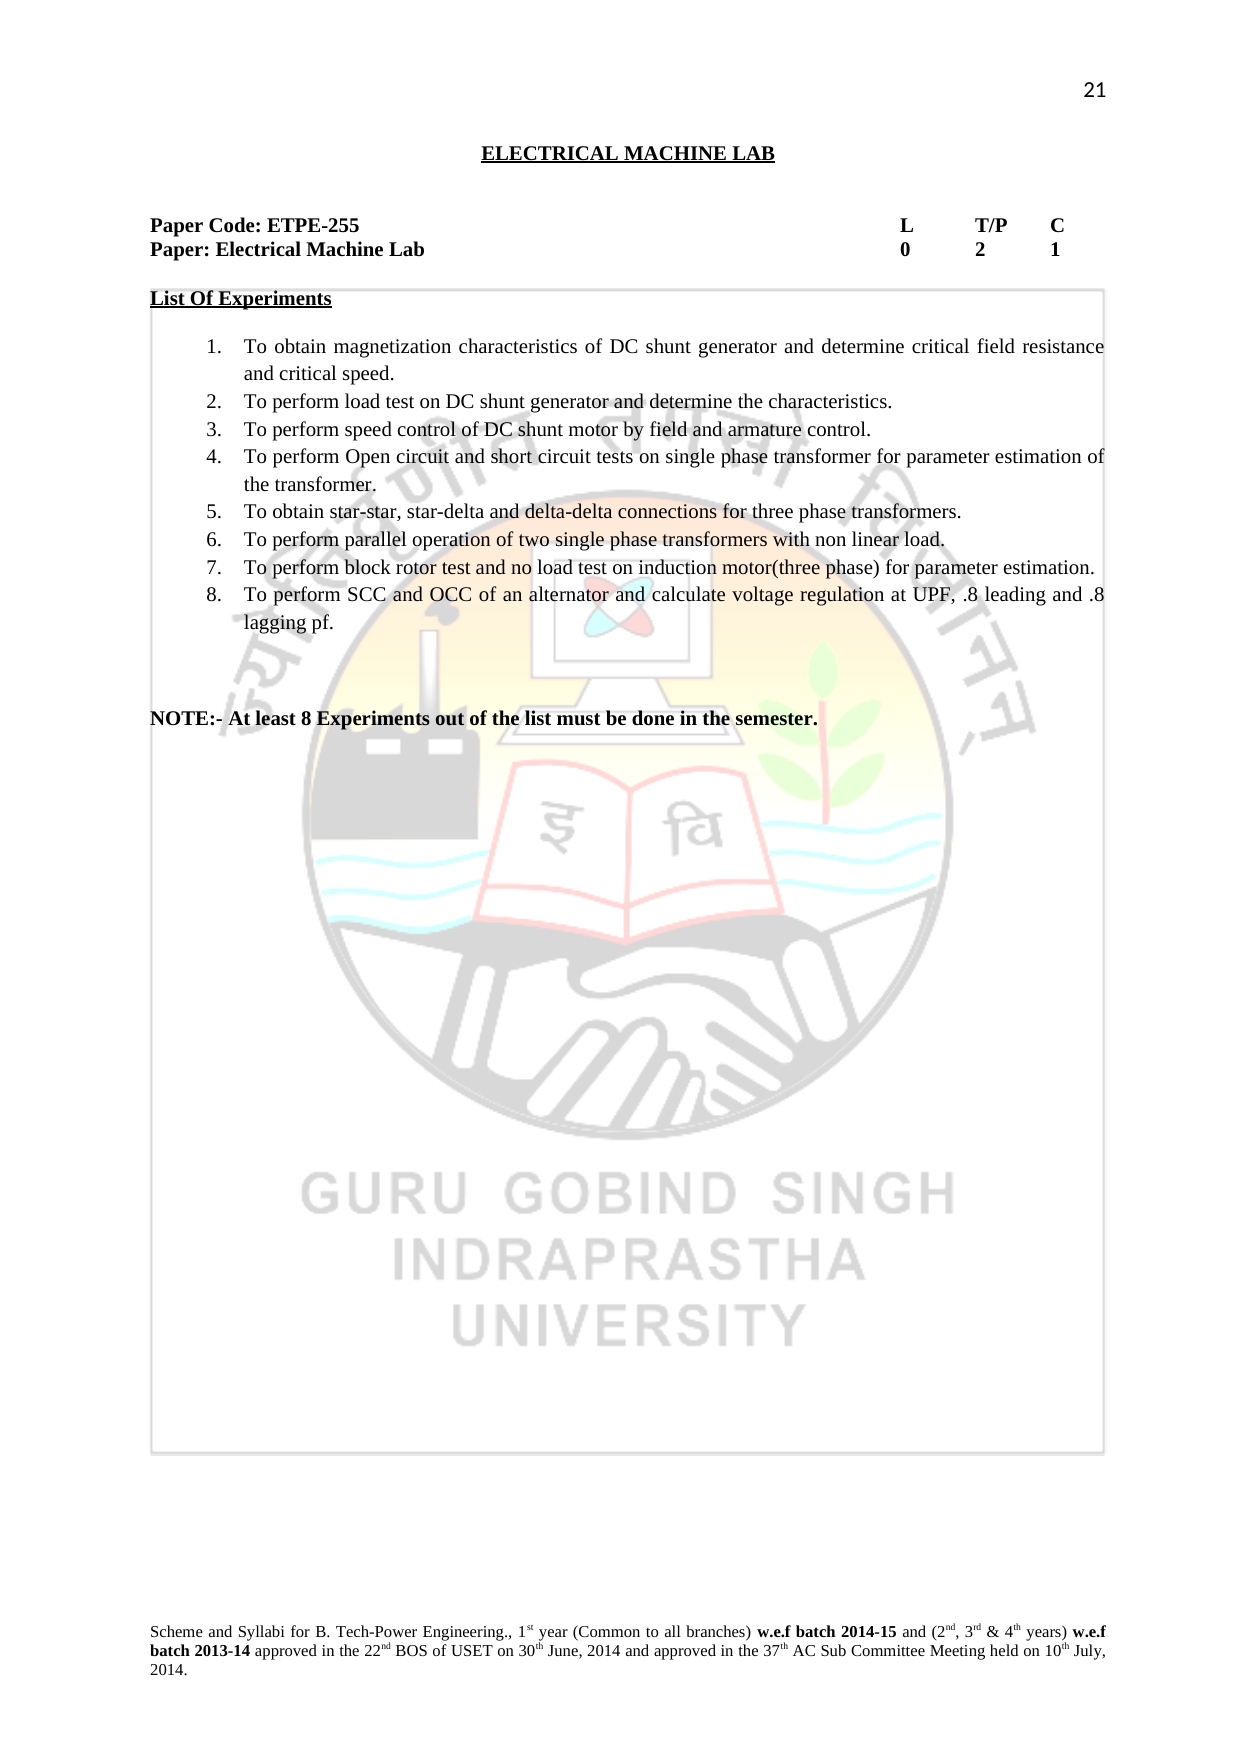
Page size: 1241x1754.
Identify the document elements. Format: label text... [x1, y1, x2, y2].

text List Of Experiments [150, 286, 1106, 310]
list To perform load test on DC shunt generator and determine the characteristics. [206, 389, 1106, 413]
list NOTE:- At least 8 Experiments out of the list must be done in the semester. [150, 706, 1106, 730]
text Paper: Electrical Machine Lab 0 2 1 [150, 237, 1106, 261]
list To obtain star-star, star-delta and delta-delta connections for three phase transformers. [206, 499, 1106, 523]
text ELECTRICAL MACHINE LAB [150, 141, 1106, 165]
list To obtain magnetization characteristics of DC shunt generator and determine critical field resistance and critical speed. [206, 334, 1106, 385]
list To perform speed control of DC shunt motor by field and armature control. [206, 417, 1106, 441]
list To perform SCC and OCC of an alternator and calculate voltage regulation at UPF, .8 leading and .8 lagging pf. [206, 582, 1106, 634]
list To perform parallel operation of two single phase transformers with non linear load. [206, 527, 1106, 551]
text Paper Code: ETPE-255 L T/P C [150, 213, 1106, 237]
list To perform Open circuit and short circuit tests on single phase transformer for parameter estimation of the transformer. [206, 444, 1106, 496]
list To perform block rotor test and no load test on induction motor(three phase) for parameter estimation. [206, 554, 1106, 579]
